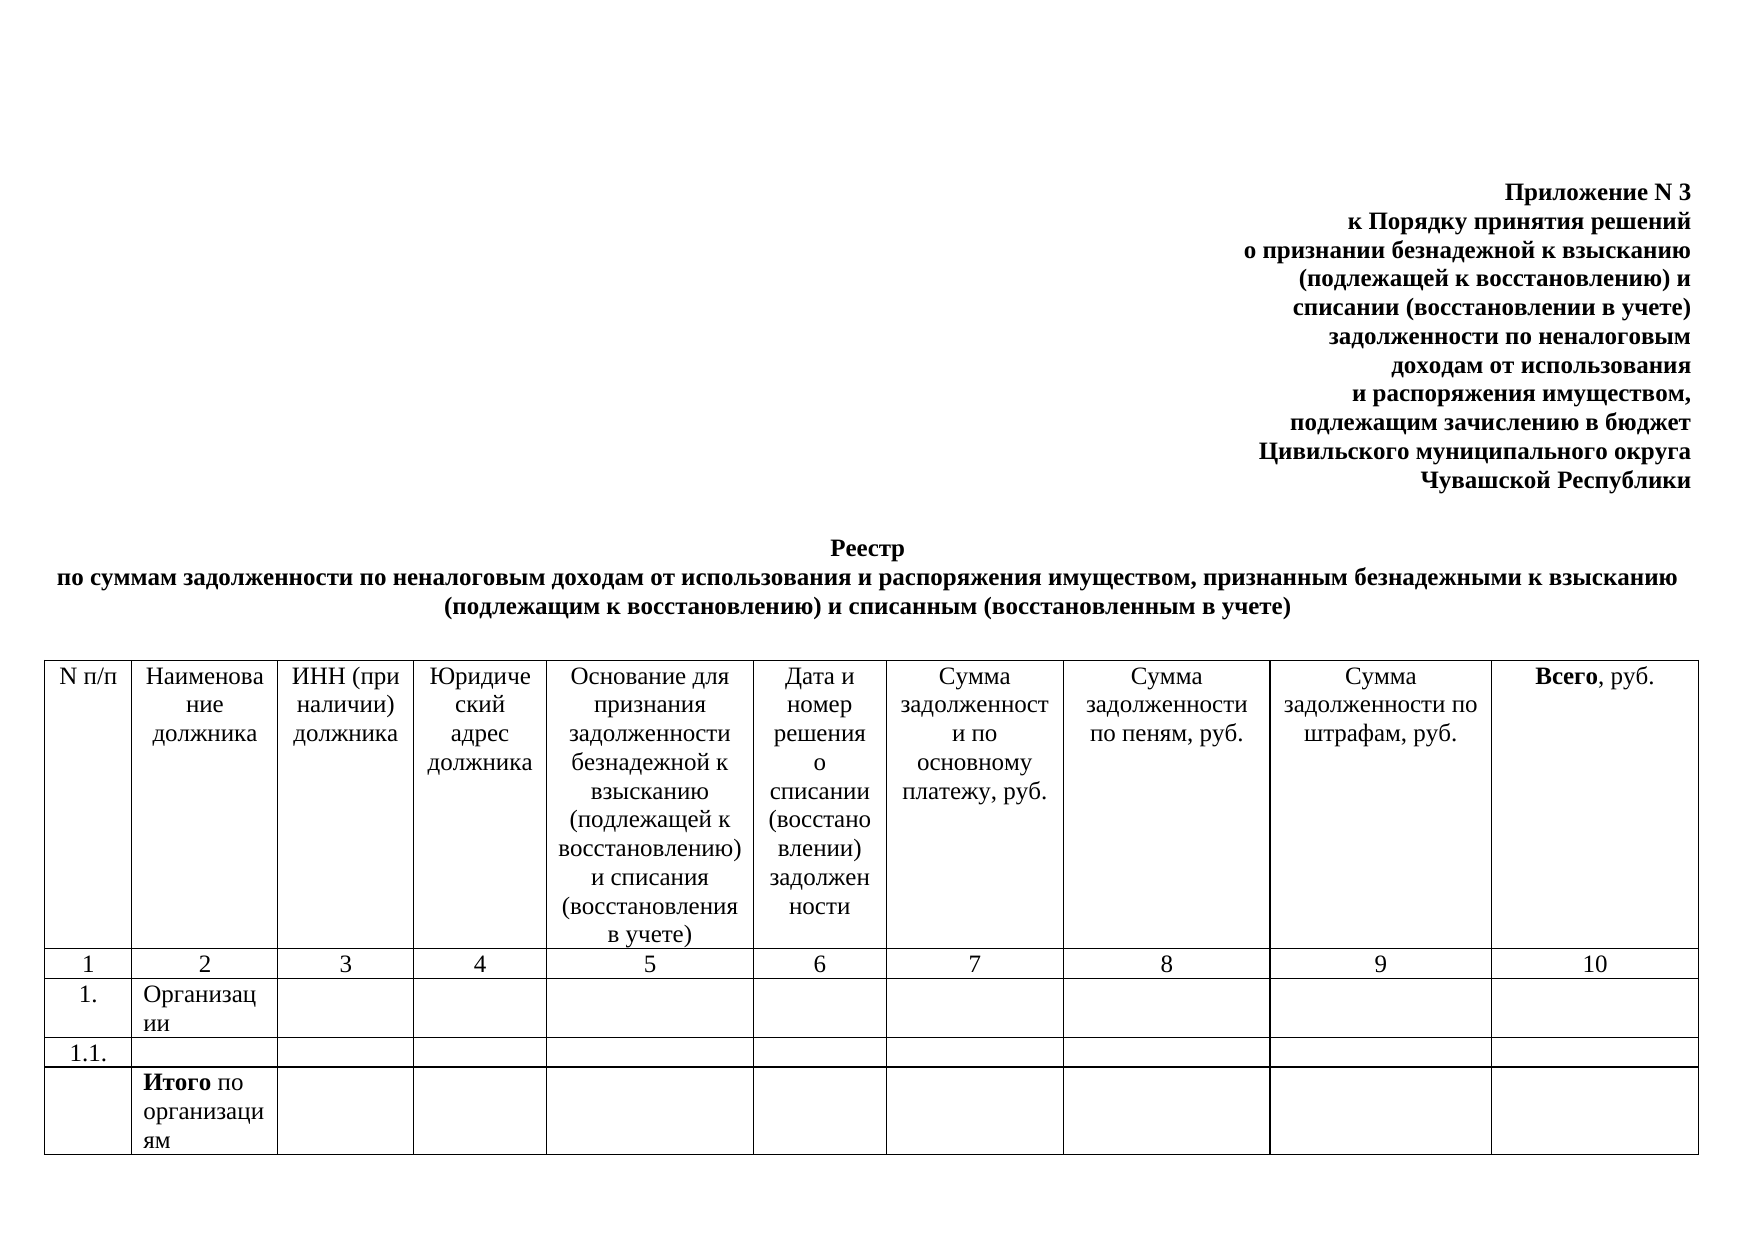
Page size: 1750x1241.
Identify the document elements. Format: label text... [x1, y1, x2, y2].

table_cell [414, 1038, 546, 1066]
table_cell 3 [278, 949, 413, 978]
table_cell [1064, 1068, 1269, 1154]
table_header Основание для признания задолженности безнадежной к взысканию (подлежащей к восстановлению) и списания (восстановления в учете) [547, 661, 753, 948]
table_cell 1.1. [45, 1038, 131, 1066]
table_cell [278, 1068, 413, 1154]
table_cell [754, 1038, 886, 1066]
subtitle Реестр по суммам задолженности по неналоговым доходам от использования и распоряжения имуществом, признанным безнадежными к взысканию (подлежащим к восстановлению) и списанным (восстановленным в учете) [44, 533, 1691, 620]
table_cell 10 [1492, 949, 1698, 978]
table_header Дата и номер решения о списании (восстановлении) задолженности [754, 661, 886, 948]
table_header Юридический адрес должника [414, 661, 546, 948]
table_header Сумма задолженности по основному платежу, руб. [887, 661, 1063, 948]
table_cell 9 [1271, 949, 1491, 978]
table_cell [547, 1068, 753, 1154]
table_cell [1271, 1068, 1491, 1154]
table_cell [887, 1068, 1063, 1154]
table_cell [547, 979, 753, 1037]
table_cell [754, 1068, 886, 1154]
table_header N п/п [45, 661, 131, 948]
table_cell Итого по организациям [132, 1068, 277, 1154]
table_cell [414, 979, 546, 1037]
table_cell [1492, 979, 1698, 1037]
table_cell Организации [132, 979, 277, 1037]
table_cell [1064, 1038, 1269, 1066]
table_cell [1064, 979, 1269, 1037]
table_cell [132, 1038, 277, 1066]
table_header ИНН (при наличии) должника [278, 661, 413, 948]
table_cell 1 [45, 949, 131, 978]
table_cell [887, 979, 1063, 1037]
table_cell 4 [414, 949, 546, 978]
table_cell [278, 1038, 413, 1066]
table_cell 5 [547, 949, 753, 978]
table_header Сумма задолженности по пеням, руб. [1064, 661, 1269, 948]
text Приложение N 3 к Порядку принятия решений о признании безнадежной к взысканию (подлежащей к восстановлению) и списании (восстановлении в учете) задолженности по неналоговым доходам от использования и распоряжения имуществом, подлежащим зачислению в бюджет Цивильского муниципального округа [44, 177, 1691, 465]
table_header Наименование должника [132, 661, 277, 948]
text Чувашской Республики [44, 465, 1691, 493]
table_cell [754, 979, 886, 1037]
table_header Сумма задолженности по штрафам, руб. [1271, 661, 1491, 948]
table_cell [1271, 979, 1491, 1037]
table_cell 7 [887, 949, 1063, 978]
table_cell [547, 1038, 753, 1066]
table_cell 1. [45, 979, 131, 1037]
table_cell [278, 979, 413, 1037]
table_cell 8 [1064, 949, 1269, 978]
table_header Всего, руб. [1492, 661, 1698, 948]
table_cell 6 [754, 949, 886, 978]
table_cell [1271, 1038, 1491, 1066]
table_cell [414, 1068, 546, 1154]
table_cell [1492, 1038, 1698, 1066]
table_cell 2 [132, 949, 277, 978]
table_cell [887, 1038, 1063, 1066]
table_cell [1492, 1068, 1698, 1154]
table_cell [45, 1068, 131, 1154]
